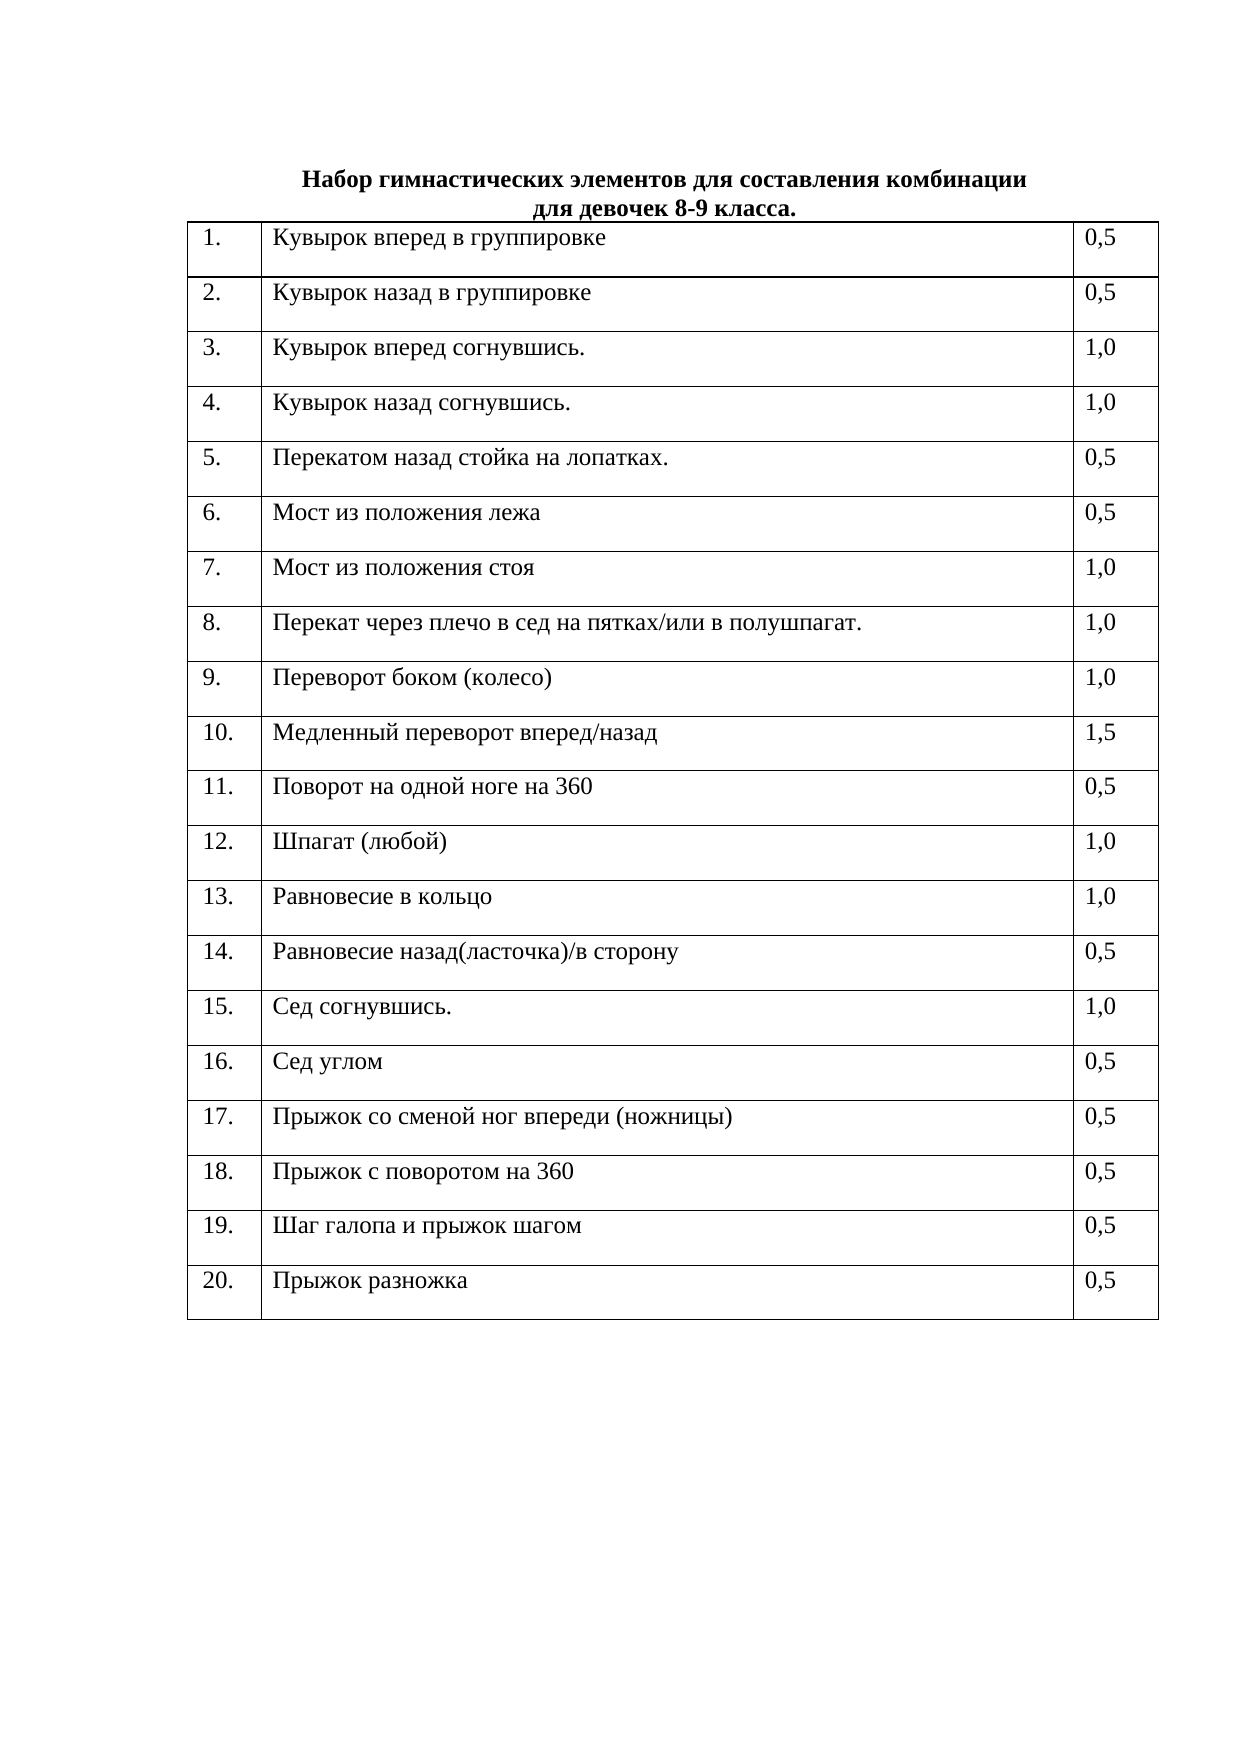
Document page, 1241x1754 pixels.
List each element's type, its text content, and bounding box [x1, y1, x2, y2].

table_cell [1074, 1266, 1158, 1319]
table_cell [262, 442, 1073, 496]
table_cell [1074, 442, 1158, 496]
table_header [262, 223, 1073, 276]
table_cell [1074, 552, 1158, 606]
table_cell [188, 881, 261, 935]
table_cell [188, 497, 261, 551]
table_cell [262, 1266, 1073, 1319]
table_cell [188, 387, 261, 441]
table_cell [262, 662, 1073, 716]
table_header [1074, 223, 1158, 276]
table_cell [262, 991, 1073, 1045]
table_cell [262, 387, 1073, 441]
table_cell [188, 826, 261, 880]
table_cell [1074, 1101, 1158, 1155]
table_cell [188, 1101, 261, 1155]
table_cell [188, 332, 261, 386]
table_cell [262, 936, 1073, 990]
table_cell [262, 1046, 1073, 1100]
text для девочек 8-9 класса. [177, 193, 1152, 221]
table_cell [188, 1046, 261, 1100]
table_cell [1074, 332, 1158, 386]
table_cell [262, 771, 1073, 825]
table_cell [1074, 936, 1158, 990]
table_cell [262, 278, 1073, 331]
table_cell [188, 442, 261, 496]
text Набор гимнастических элементов для составления комбинации [177, 164, 1152, 193]
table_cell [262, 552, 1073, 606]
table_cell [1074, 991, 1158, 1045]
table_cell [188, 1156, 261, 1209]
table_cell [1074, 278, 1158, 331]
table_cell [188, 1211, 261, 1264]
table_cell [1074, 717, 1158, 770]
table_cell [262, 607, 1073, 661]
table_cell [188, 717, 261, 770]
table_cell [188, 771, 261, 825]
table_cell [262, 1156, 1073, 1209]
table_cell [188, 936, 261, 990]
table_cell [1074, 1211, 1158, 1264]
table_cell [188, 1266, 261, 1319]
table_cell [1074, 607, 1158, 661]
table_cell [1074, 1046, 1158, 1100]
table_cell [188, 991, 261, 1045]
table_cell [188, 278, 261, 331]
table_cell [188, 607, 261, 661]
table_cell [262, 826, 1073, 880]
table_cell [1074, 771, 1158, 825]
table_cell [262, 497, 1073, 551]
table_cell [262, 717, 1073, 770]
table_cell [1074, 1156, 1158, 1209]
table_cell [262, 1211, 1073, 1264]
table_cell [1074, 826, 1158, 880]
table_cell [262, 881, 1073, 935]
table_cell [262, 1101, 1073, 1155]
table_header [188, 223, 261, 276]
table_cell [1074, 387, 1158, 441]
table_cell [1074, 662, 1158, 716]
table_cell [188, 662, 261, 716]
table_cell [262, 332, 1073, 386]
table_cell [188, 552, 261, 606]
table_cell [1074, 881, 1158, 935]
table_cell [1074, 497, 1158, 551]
